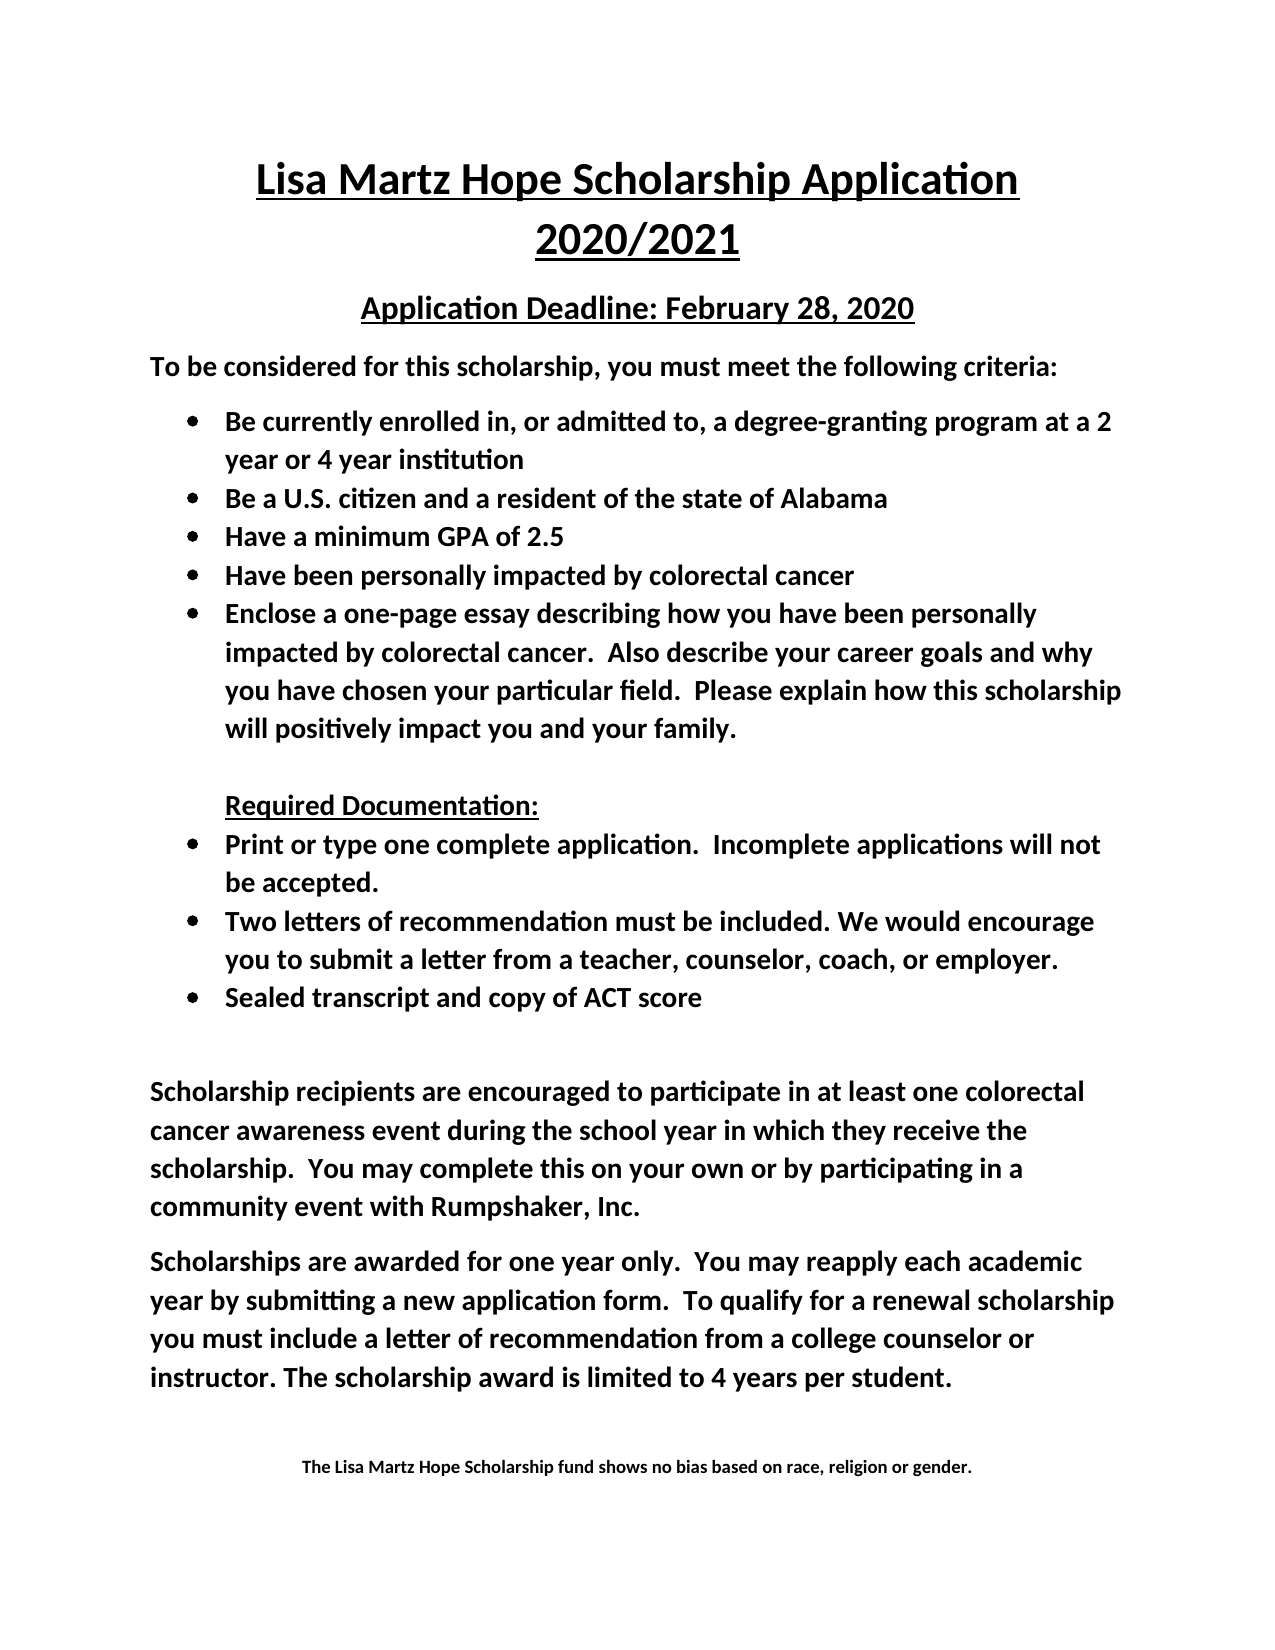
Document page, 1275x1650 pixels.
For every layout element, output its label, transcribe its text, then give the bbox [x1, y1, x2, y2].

text Scholarships are awarded for one year only. You may reapply each academic year by submitting a new application form. To qualify for a renewal scholarship you must include a letter of recommendation from a college counselor or instructor. The scholarship award is limited to 4 years per student. [150, 1243, 1125, 1394]
list Two letters of recommendation must be included. We would encourage you to submit a letter from a teacher, counselor, coach, or employer. [187, 903, 1125, 977]
list Print or type one complete application. Incomplete applications will not be accepted. [187, 826, 1125, 900]
list Be a U.S. citizen and a resident of the state of Alabama [187, 480, 1125, 516]
text Application Deadline: February 28, 2020 [150, 287, 1125, 328]
text To be considered for this scholarship, you must meet the following criteria: [150, 348, 1125, 383]
list Be currently enrolled in, or admitted to, a degree-granting program at a 2 year or 4 year institution [187, 403, 1125, 477]
text Scholarship recipients are encouraged to participate in at least one colorectal cancer awareness event during the school year in which they receive the scholarship. You may complete this on your own or by participating in a community event with Rumpshaker, Inc. [150, 1073, 1125, 1224]
list Have been personally impacted by colorectal cancer [187, 557, 1125, 592]
list Required Documentation: [225, 787, 1125, 823]
list Have a minimum GPA of 2.5 [187, 518, 1125, 554]
text Lisa Martz Hope Scholarship Application 2020/2021 [150, 150, 1125, 266]
list Sealed transcript and copy of ACT score [187, 979, 1125, 1015]
list Enclose a one-page essay describing how you have been personally impacted by colorectal cancer. Also describe your career goals and why you have chosen your particular field. Please explain how this scholarship will positively impact you and your family. [187, 595, 1125, 746]
text The Lisa Martz Hope Scholarship fund shows no bias based on race, religion or gender. [150, 1455, 1125, 1478]
